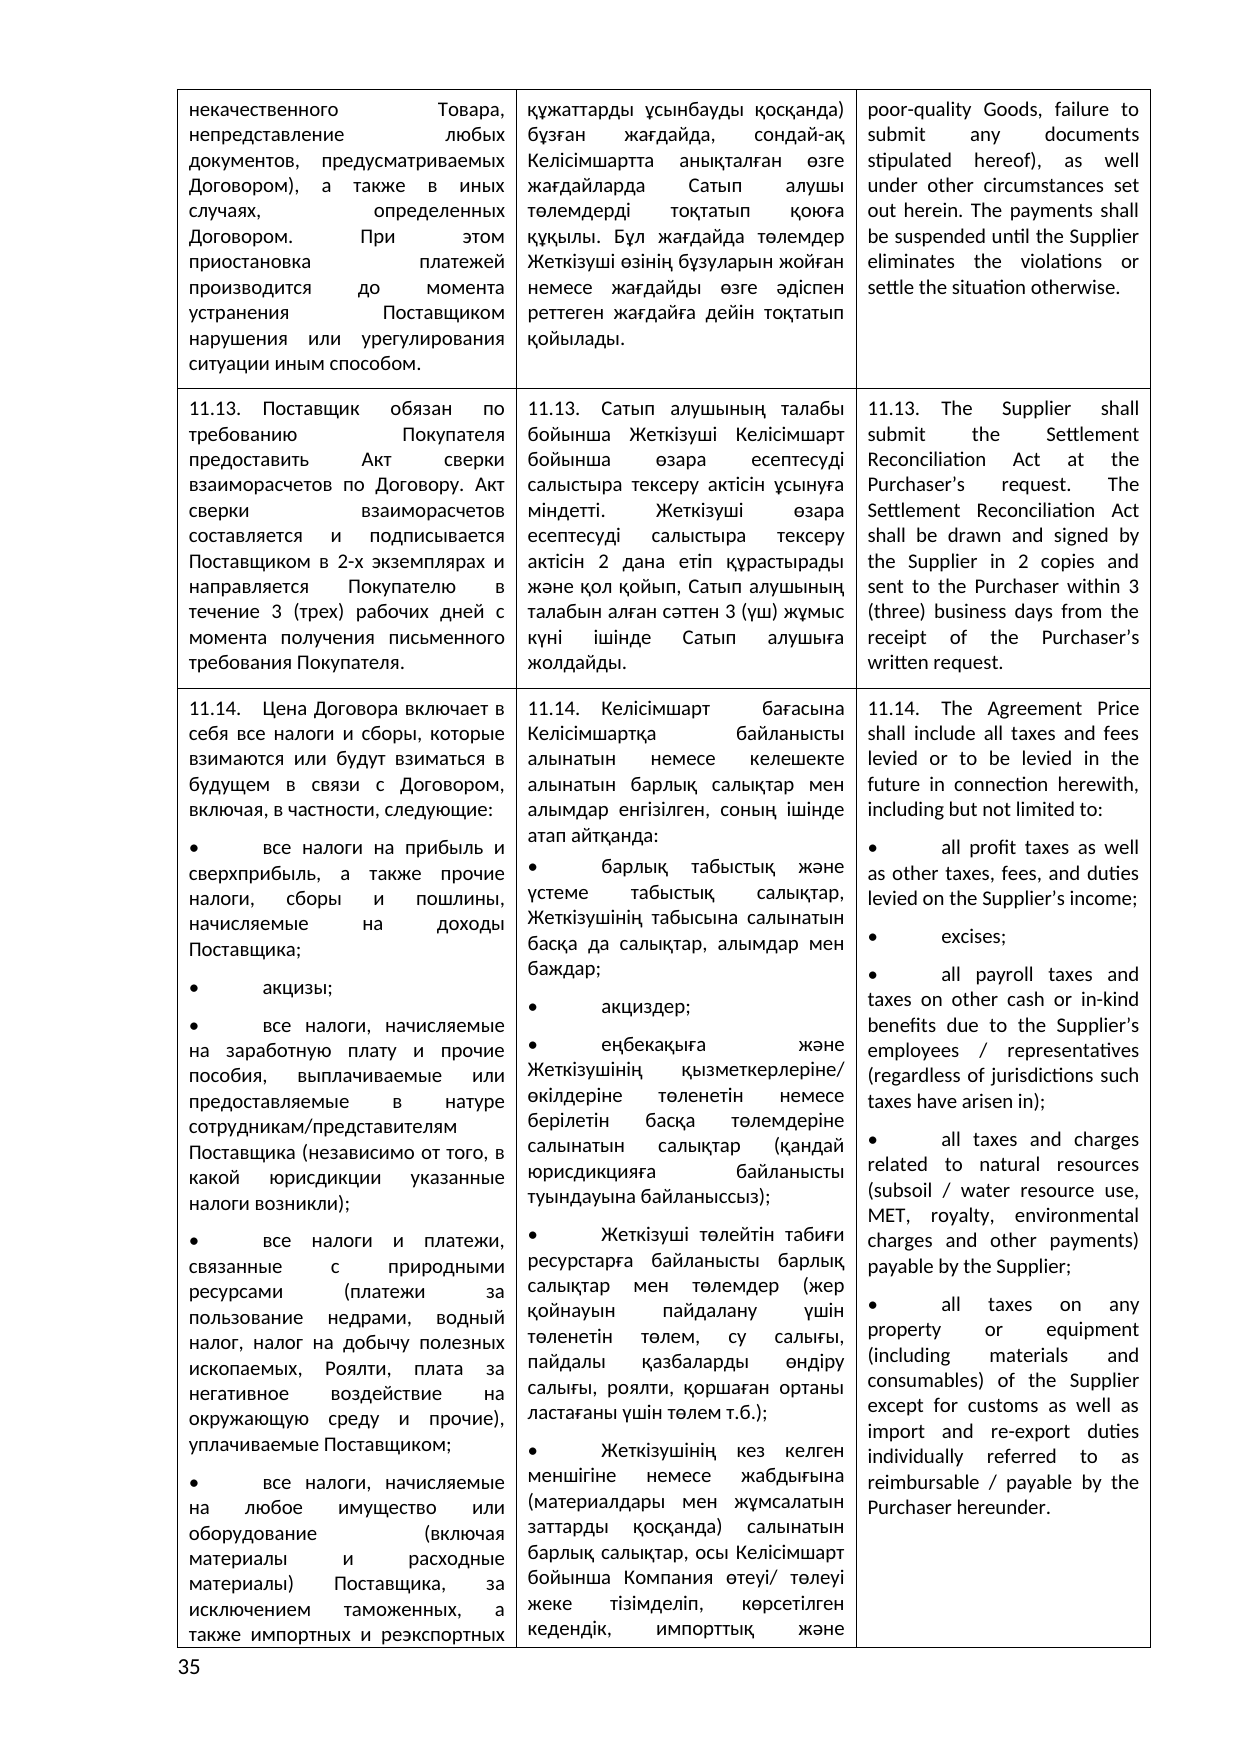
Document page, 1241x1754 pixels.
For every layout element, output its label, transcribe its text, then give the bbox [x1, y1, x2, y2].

table_cell 11.13. The Supplier shall submit the Settlement Reconciliation Act at the Purchaser’s request. The Settlement Reconciliation Act shall be drawn and signed by the Supplier in 2 copies and sent to the Purchaser within 3 (three) business days from the receipt of the Purchaser’s written request. [857, 389, 1150, 687]
table_cell 11.13. Сатып алушының талабы бойынша Жеткізуші Келісімшарт бойынша өзара есептесуді салыстыра тексеру актісін ұсынуға міндетті. Жеткізуші өзара есептесуді салыстыра тексеру актісін 2 дана етіп құрастырады және қол қойып, Сатып алушының талабын алған сәттен 3 (үш) жұмыс күні ішінде Сатып алушыға жолдайды. [517, 389, 856, 687]
table_cell 11.13. Поставщик обязан по требованию Покупателя предоставить Акт сверки взаиморасчетов по Договору. Акт сверки взаиморасчетов составляется и подписывается Поставщиком в 2-х экземплярах и направляется Покупателю в течение 3 (трех) рабочих дней с момента получения письменного требования Покупателя. [178, 389, 516, 687]
